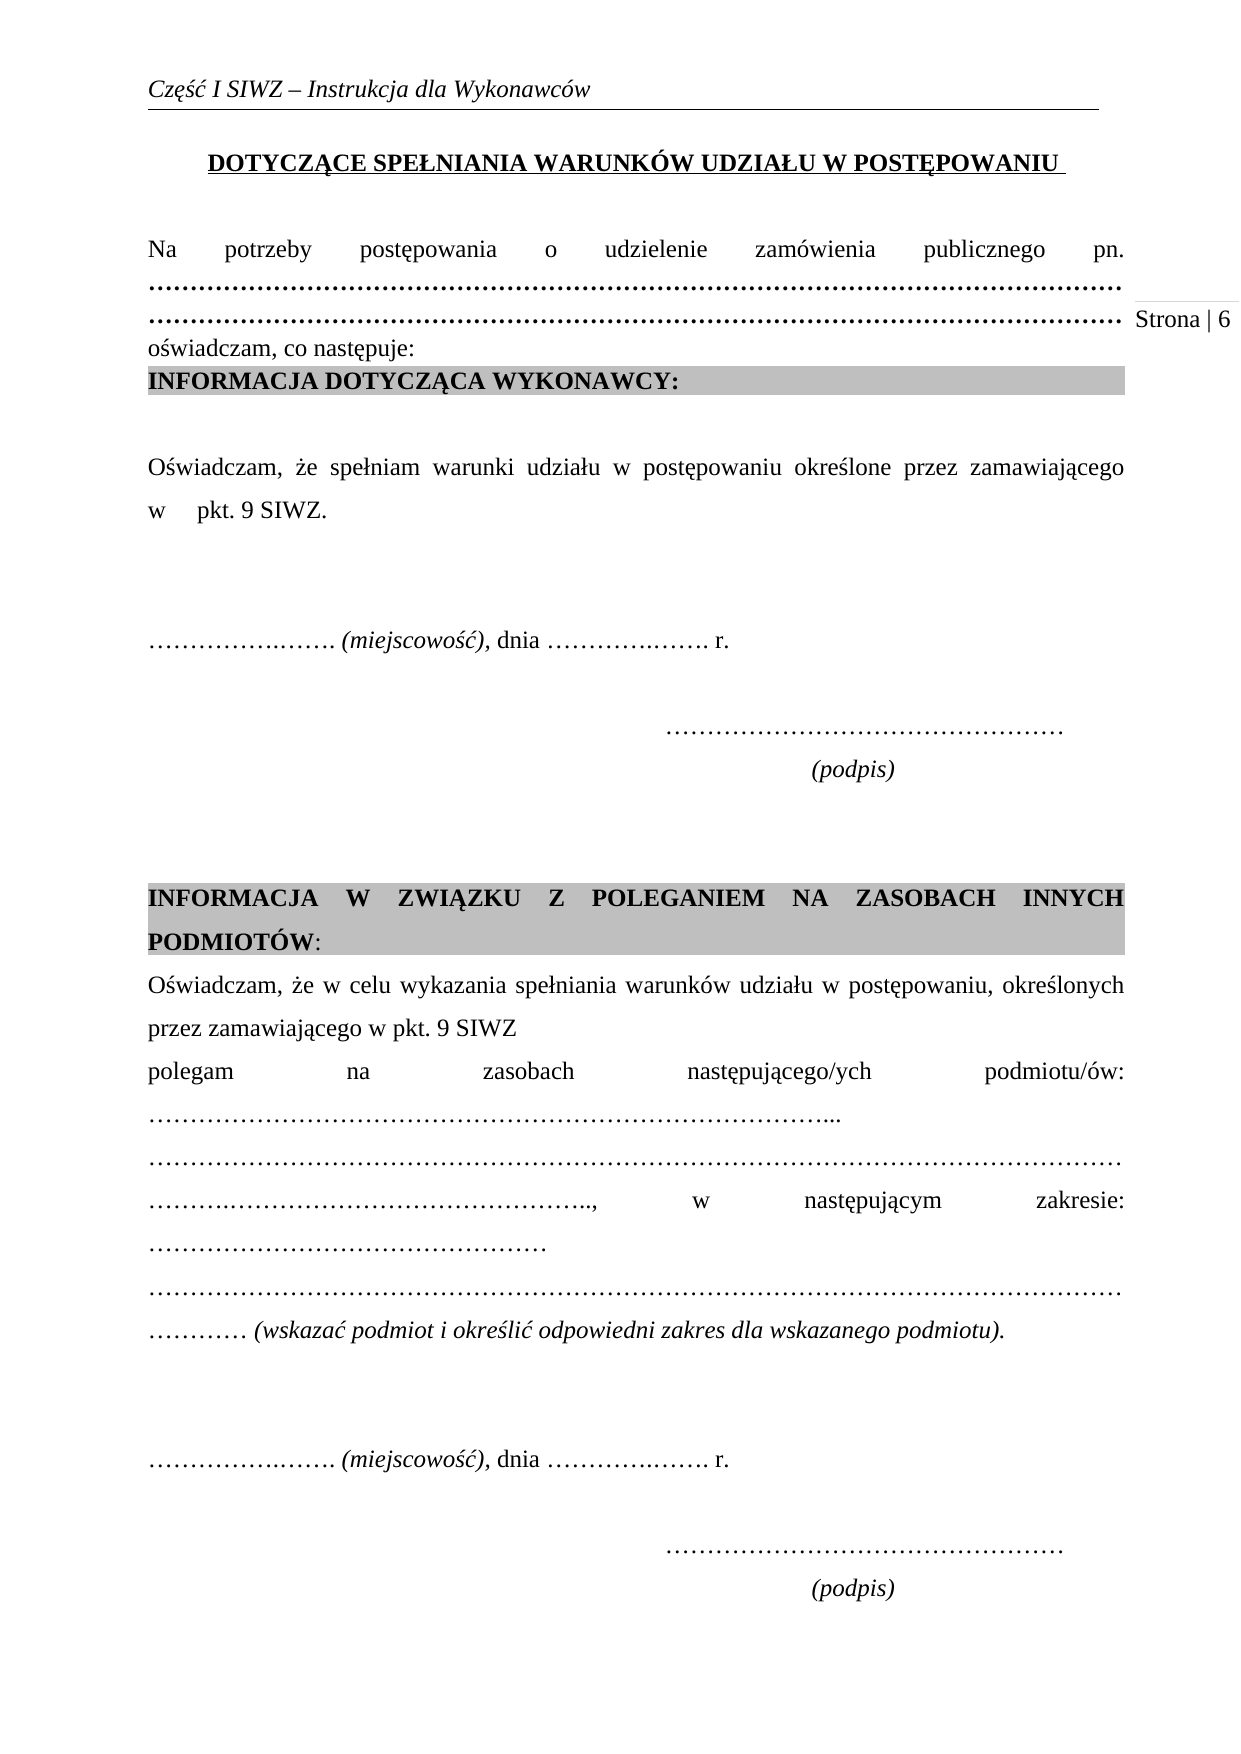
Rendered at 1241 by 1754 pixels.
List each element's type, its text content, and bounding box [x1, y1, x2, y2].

text (podpis) [738, 1573, 1125, 1602]
text INFORMACJA DOTYCZĄCA WYKONAWCY: [148, 366, 1125, 395]
text INFORMACJA W ZWIĄZKU Z POLEGANIEM NA ZASOBACH INNYCH PODMIOTÓW: [148, 883, 1125, 955]
text ………………………………………………………………………………………………………………… (wskazać podmiot i określić odpowiedni zakres dla wskazanego podmiotu). [148, 1272, 1125, 1343]
text ………………………………………… [148, 1530, 1125, 1559]
text Na potrzeby postępowania o udzielenie zamówienia publicznego pn. ……………………………………………………………………………………………………………………………………………………………………………………………………………… oświadczam, co następuje: [148, 234, 1125, 362]
text Oświadczam, że w celu wykazania spełniania warunków udziału w postępowaniu, określonych przez zamawiającego w pkt. 9 SIWZ [148, 970, 1125, 1042]
text DOTYCZĄCE SPEŁNIANIA WARUNKÓW UDZIAŁU W POSTĘPOWANIU [148, 148, 1125, 219]
text …………….……. (miejscowość), dnia ………….……. r. [148, 625, 1125, 653]
text Oświadczam, że spełniam warunki udziału w postępowaniu określone przez zamawiającego w pkt. 9 SIWZ. [148, 452, 1125, 524]
text (podpis) [738, 754, 1125, 783]
text …………….……. (miejscowość), dnia ………….……. r. [148, 1444, 1125, 1473]
text polegam na zasobach następującego/ych podmiotu/ów: ………………………………………………………………………...……………………………………………………………………………………………………………….…………………………………….., w następującym zakresie: ………………………………………… [148, 1056, 1125, 1257]
text ………………………………………… [148, 711, 1125, 740]
